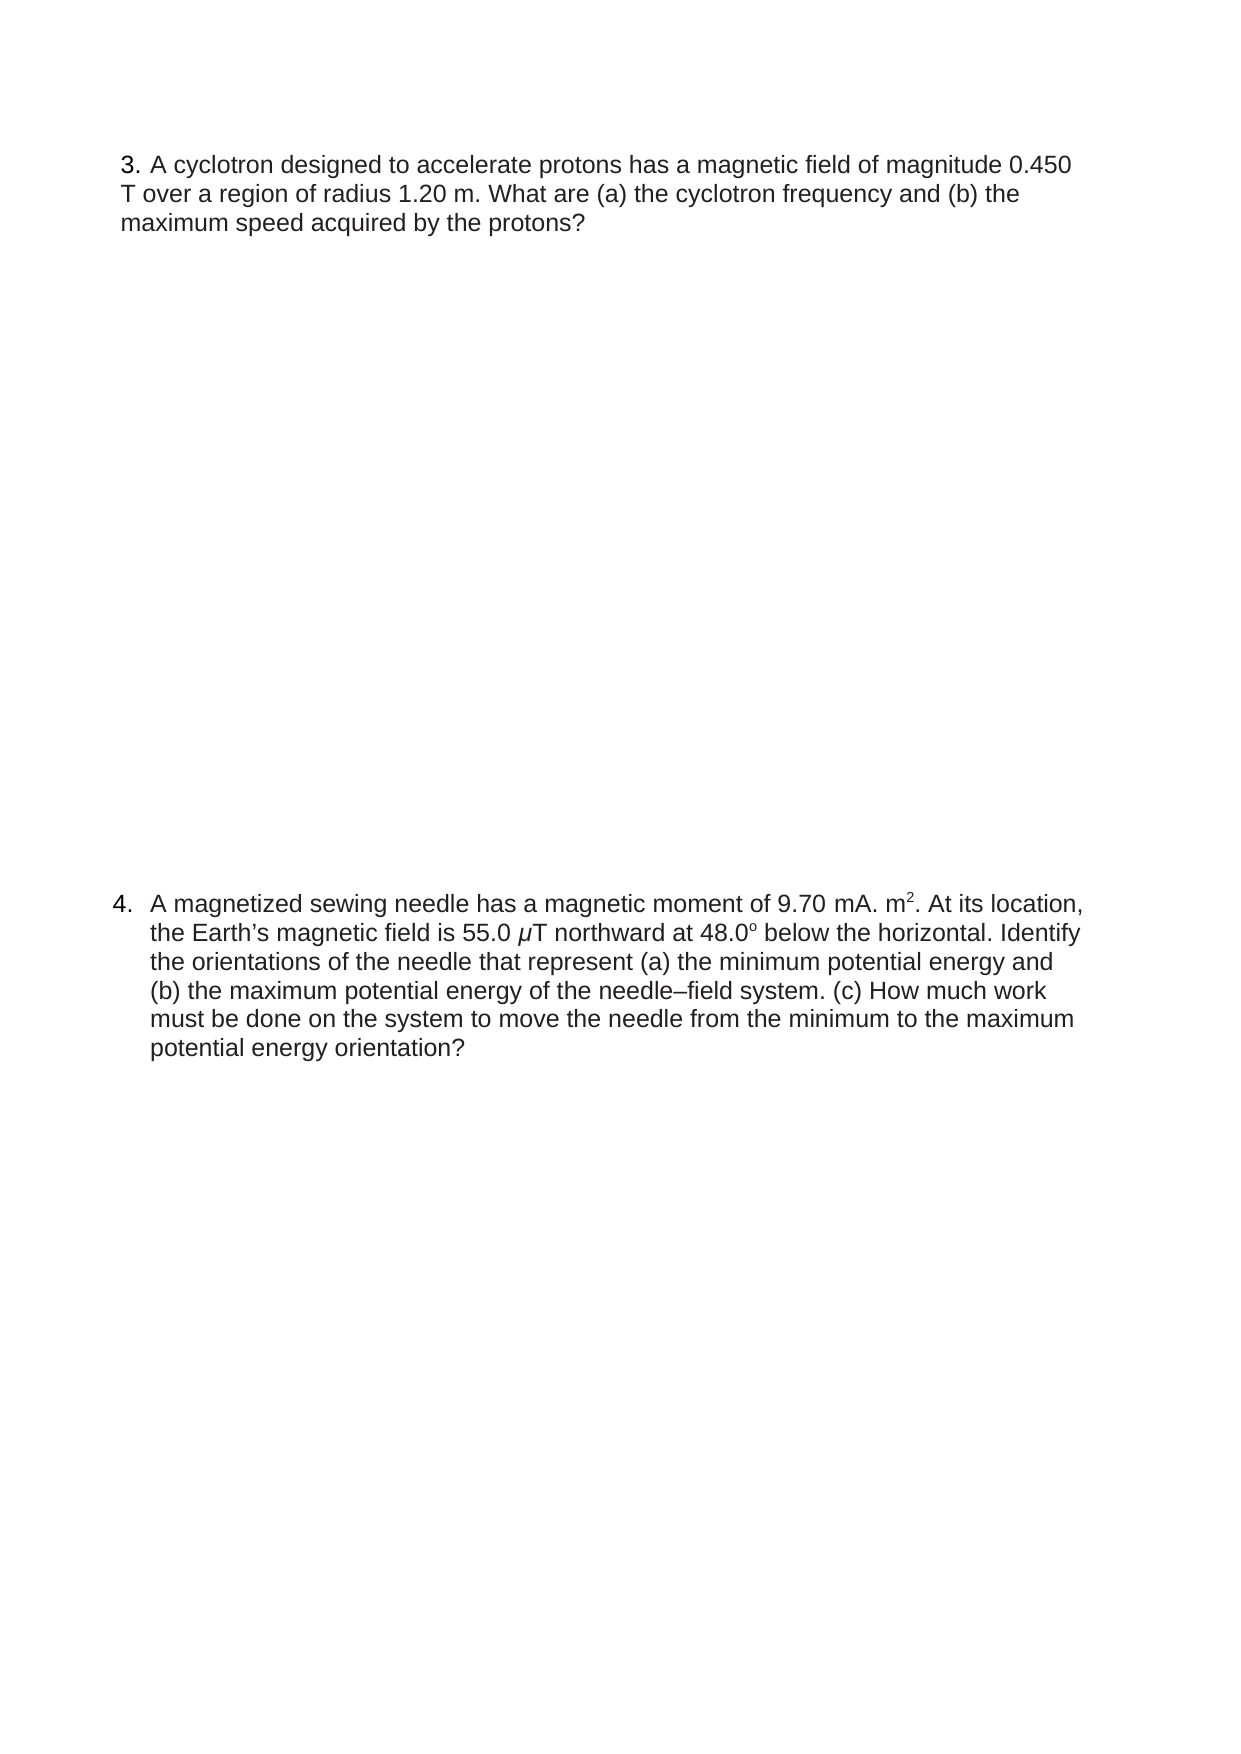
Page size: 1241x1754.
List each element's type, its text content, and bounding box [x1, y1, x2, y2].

list A cyclotron designed to accelerate protons has a magnetic field of magnitude 0.450 T over a region of radius 1.20 m. What are (a) the cyclotron frequency and (b) the maximum speed acquired by the protons? [120, 150, 1090, 236]
list A magnetized sewing needle has a magnetic moment of 9.70 mA. m2. At its location, the Earth’s magnetic field is 55.0 μT northward at 48.0o below the horizontal. Identify the orientations of the needle that represent (a) the minimum potential energy and (b) the maximum potential energy of the needle–field system. (c) How much work must be done on the system to move the needle from the minimum to the maximum potential energy orientation? [112, 889, 1090, 1062]
